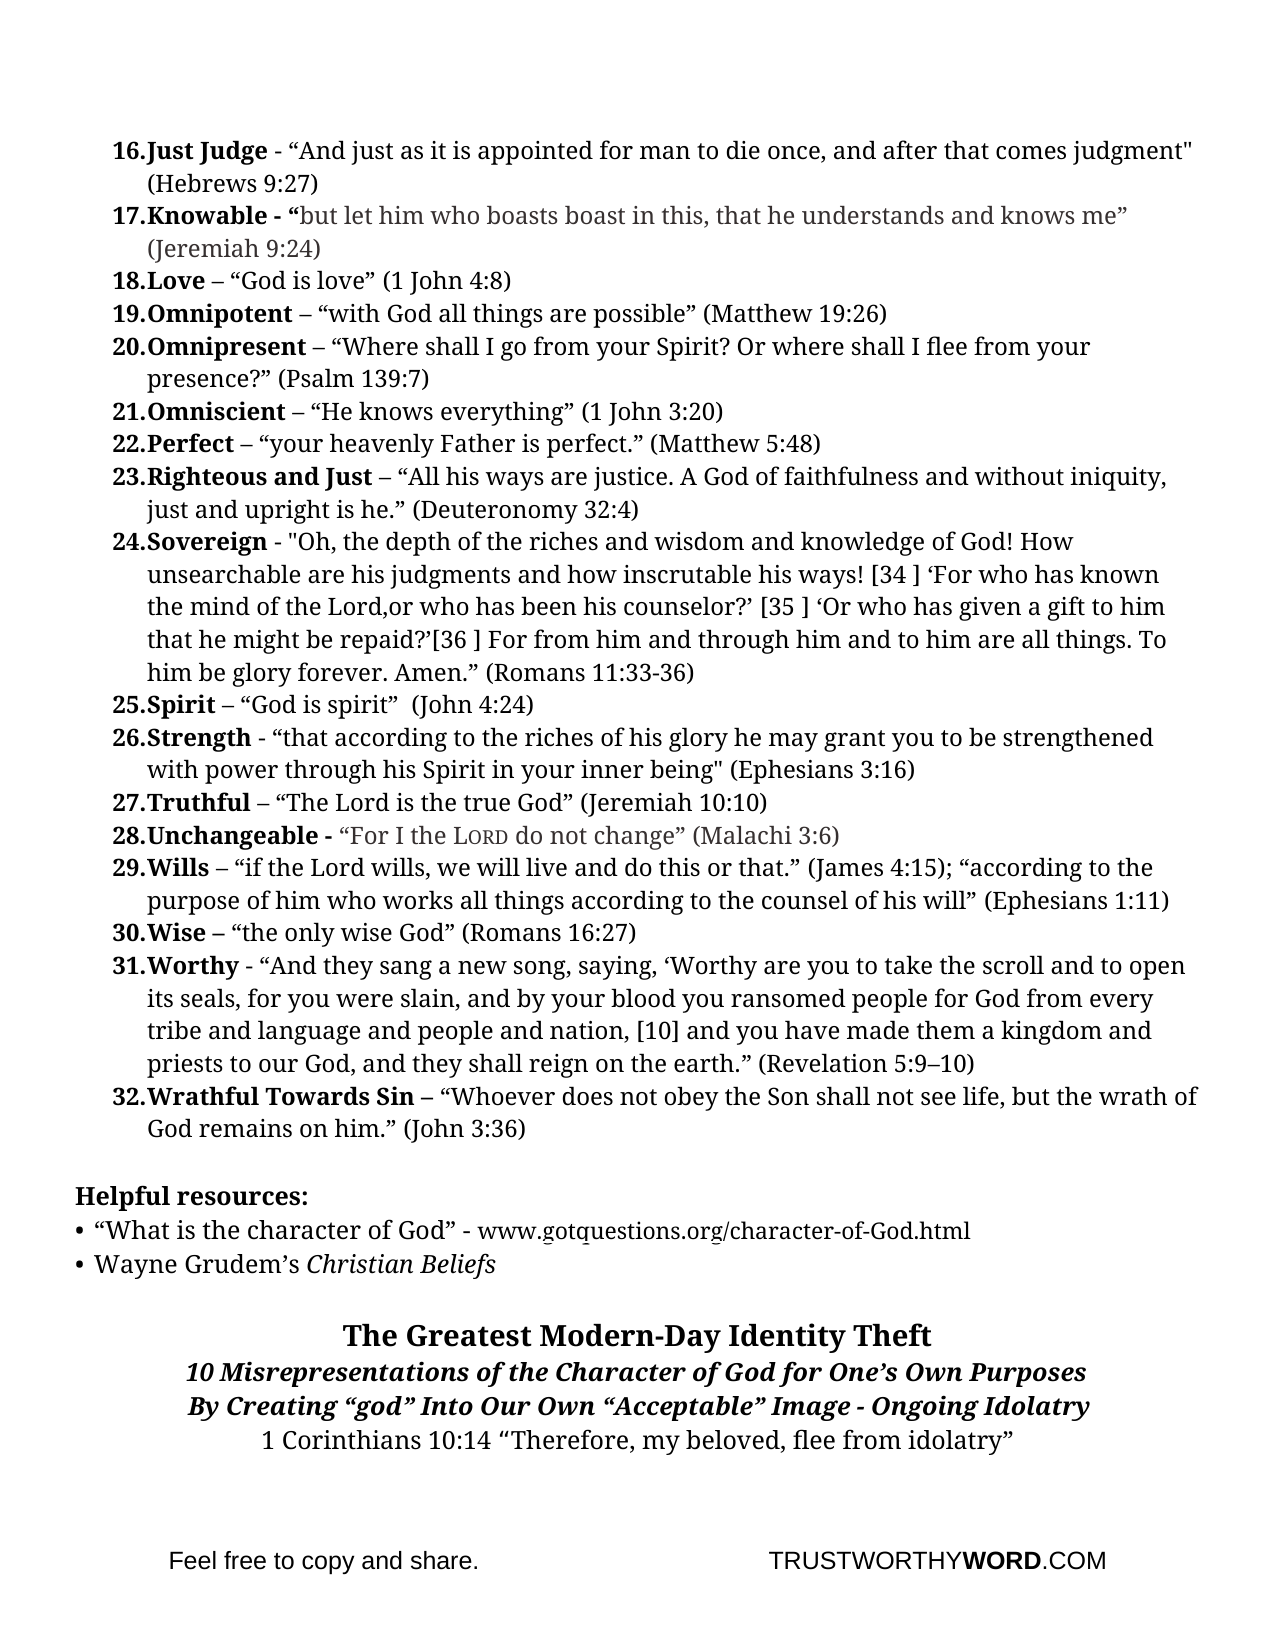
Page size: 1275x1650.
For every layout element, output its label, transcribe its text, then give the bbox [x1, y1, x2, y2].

list Worthy - “And they sang a new song, saying, ‘Worthy are you to take the scroll and to open its seals, for you were slain, and by your blood you ransomed people for God from every tribe and language and people and nation, [10] and you have made them a kingdom and priests to our God, and they shall reign on the earth.” (Revelation 5:9–10) [112, 949, 1200, 1079]
text 1 Corinthians 10:14 “Therefore, my beloved, flee from idolatry” [75, 1423, 1200, 1457]
list Truthful – “The Lord is the true God” (Jeremiah 10:10) [112, 786, 1200, 818]
list Sovereign - "Oh, the depth of the riches and wisdom and knowledge of God! How unsearchable are his judgments and how inscrutable his ways! [34 ] ‘For who has known the mind of the Lord,or who has been his counselor?’ [35 ] ‘Or who has given a gift to him that he might be repaid?’[36 ] For from him and through him and to him are all things. To him be glory forever. Amen.” (Romans 11:33-36) [112, 525, 1200, 688]
list Wrathful Towards Sin – “Whoever does not obey the Son shall not see life, but the wrath of God remains on him.” (John 3:36) [112, 1079, 1200, 1144]
list Unchangeable - “For I the Lord do not change” (Malachi 3:6) [112, 818, 1200, 851]
list Omnipresent – “Where shall I go from your Spirit? Or where shall I flee from your presence?” (Psalm 139:7) [112, 329, 1200, 394]
list Spirit – “God is spirit” (John 4:24) [112, 688, 1200, 721]
list Perfect – “your heavenly Father is perfect.” (Matthew 5:48) [112, 427, 1200, 460]
list Knowable - “but let him who boasts boast in this, that he understands and knows me” (Jeremiah 9:24) [321, 199, 1200, 264]
list Strength - “that according to the riches of his glory he may grant you to be strengthened with power through his Spirit in your inner being" (Ephesians 3:16) [112, 721, 1200, 786]
list Omnipotent – “with God all things are possible” (Matthew 19:26) [112, 297, 1200, 329]
list “What is the character of God” - www.gotquestions.org/character-of-God.html [75, 1213, 1200, 1247]
list Just Judge - “And just as it is appointed for man to die once, and after that comes judgment" (Hebrews 9:27) [112, 134, 1200, 199]
list Wayne Grudem’s Christian Beliefs [75, 1247, 1200, 1281]
text Helpful resources: [75, 1178, 1200, 1213]
list Wills – “if the Lord wills, we will live and do this or that.” (James 4:15); “according to the purpose of him who works all things according to the counsel of his will” (Ephesians 1:11) [112, 851, 1200, 916]
text By Creating “god” Into Our Own “Acceptable” Image - Ongoing Idolatry [75, 1388, 1200, 1423]
list Knowable - “but let him who boasts boast in this, that he understands and knows me” (Jeremiah 9:24) [112, 199, 299, 264]
list Wise – “the only wise God” (Romans 16:27) [112, 916, 1200, 949]
text 10 Misrepresentations of the Character of God for One’s Own Purposes [75, 1354, 1200, 1388]
text The Greatest Modern-Day Identity Theft [75, 1315, 1200, 1354]
list Righteous and Just – “All his ways are justice. A God of faithfulness and without iniquity, just and upright is he.” (Deuteronomy 32:4) [112, 460, 1200, 525]
list Love – “God is love” (1 John 4:8) [112, 264, 1200, 297]
list Omniscient – “He knows everything” (1 John 3:20) [112, 394, 1200, 427]
